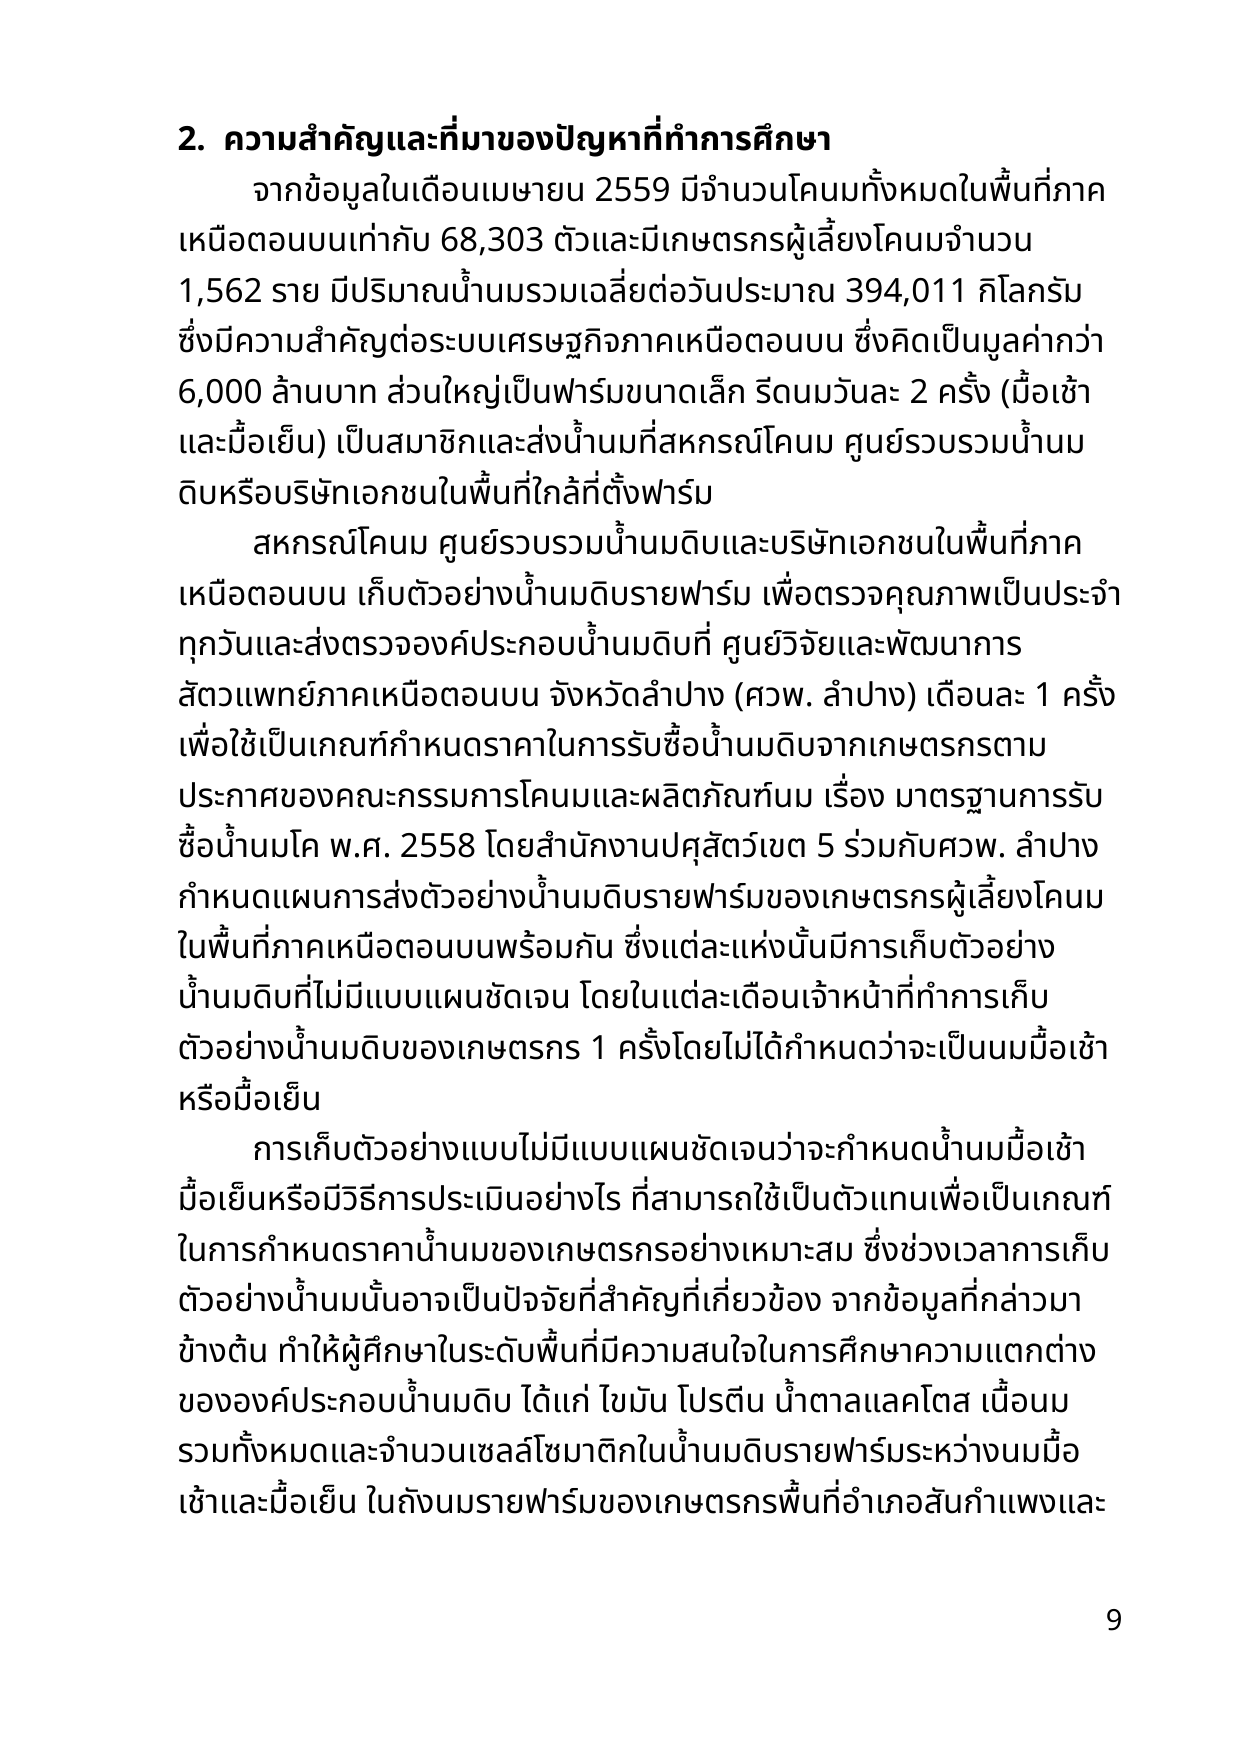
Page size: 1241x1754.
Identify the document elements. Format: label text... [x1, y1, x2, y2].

text สหกรณ์โคนม ศูนย์รวบรวมน้ำนมดิบและบริษัทเอกชนในพื้นที่ภาคเหนือตอนบน เก็บตัวอย่างน้ำนมดิบรายฟาร์ม เพื่อตรวจคุณภาพเป็นประจำทุกวันและส่งตรวจองค์ประกอบน้ำนมดิบที่ ศูนย์วิจัยและพัฒนาการสัตวแพทย์ภาคเหนือตอนบน จังหวัดลำปาง (ศวพ. ลำปาง) เดือนละ 1 ครั้ง เพื่อใช้เป็นเกณฑ์กำหนดราคาในการรับซื้อน้ำนมดิบจากเกษตรกรตามประกาศของคณะกรรมการโคนมและผลิตภัณฑ์นม เรื่อง มาตรฐานการรับซื้อน้ำนมโค พ.ศ. 2558 โดยสำนักงานปศุสัตว์เขต 5 ร่วมกับศวพ. ลำปาง กำหนดแผนการส่งตัวอย่างน้ำนมดิบรายฟาร์มของเกษตรกรผู้เลี้ยงโคนมในพื้นที่ภาคเหนือตอนบนพร้อมกัน ซึ่งแต่ละแห่งนั้นมีการเก็บตัวอย่างน้ำนมดิบที่ไม่มีแบบแผนชัดเจน โดยในแต่ละเดือนเจ้าหน้าที่ทำการเก็บตัวอย่างน้ำนมดิบของเกษตรกร 1 ครั้งโดยไม่ได้กำหนดว่าจะเป็นนมมื้อเช้าหรือมื้อเย็น [177, 519, 1122, 1125]
text 2. ความสำคัญและที่มาของปัญหาที่ทำการศึกษา [177, 115, 1122, 165]
text จากข้อมูลในเดือนเมษายน 2559 มีจำนวนโคนมทั้งหมดในพื้นที่ภาคเหนือตอนบนเท่ากับ 68,303 ตัวและมีเกษตรกรผู้เลี้ยงโคนมจำนวน 1,562 ราย มีปริมาณน้ำนมรวมเฉลี่ยต่อวันประมาณ 394,011 กิโลกรัม ซึ่งมีความสำคัญต่อระบบเศรษฐกิจภาคเหนือตอนบน ซึ่งคิดเป็นมูลค่ากว่า 6,000 ล้านบาท ส่วนใหญ่เป็นฟาร์มขนาดเล็ก รีดนมวันละ 2 ครั้ง (มื้อเช้าและมื้อเย็น) เป็นสมาชิกและส่งน้ำนมที่สหกรณ์โคนม ศูนย์รวบรวมน้ำนมดิบหรือบริษัทเอกชนในพื้นที่ใกล้ที่ตั้งฟาร์ม [177, 165, 1122, 519]
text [177, 1125, 1122, 1528]
